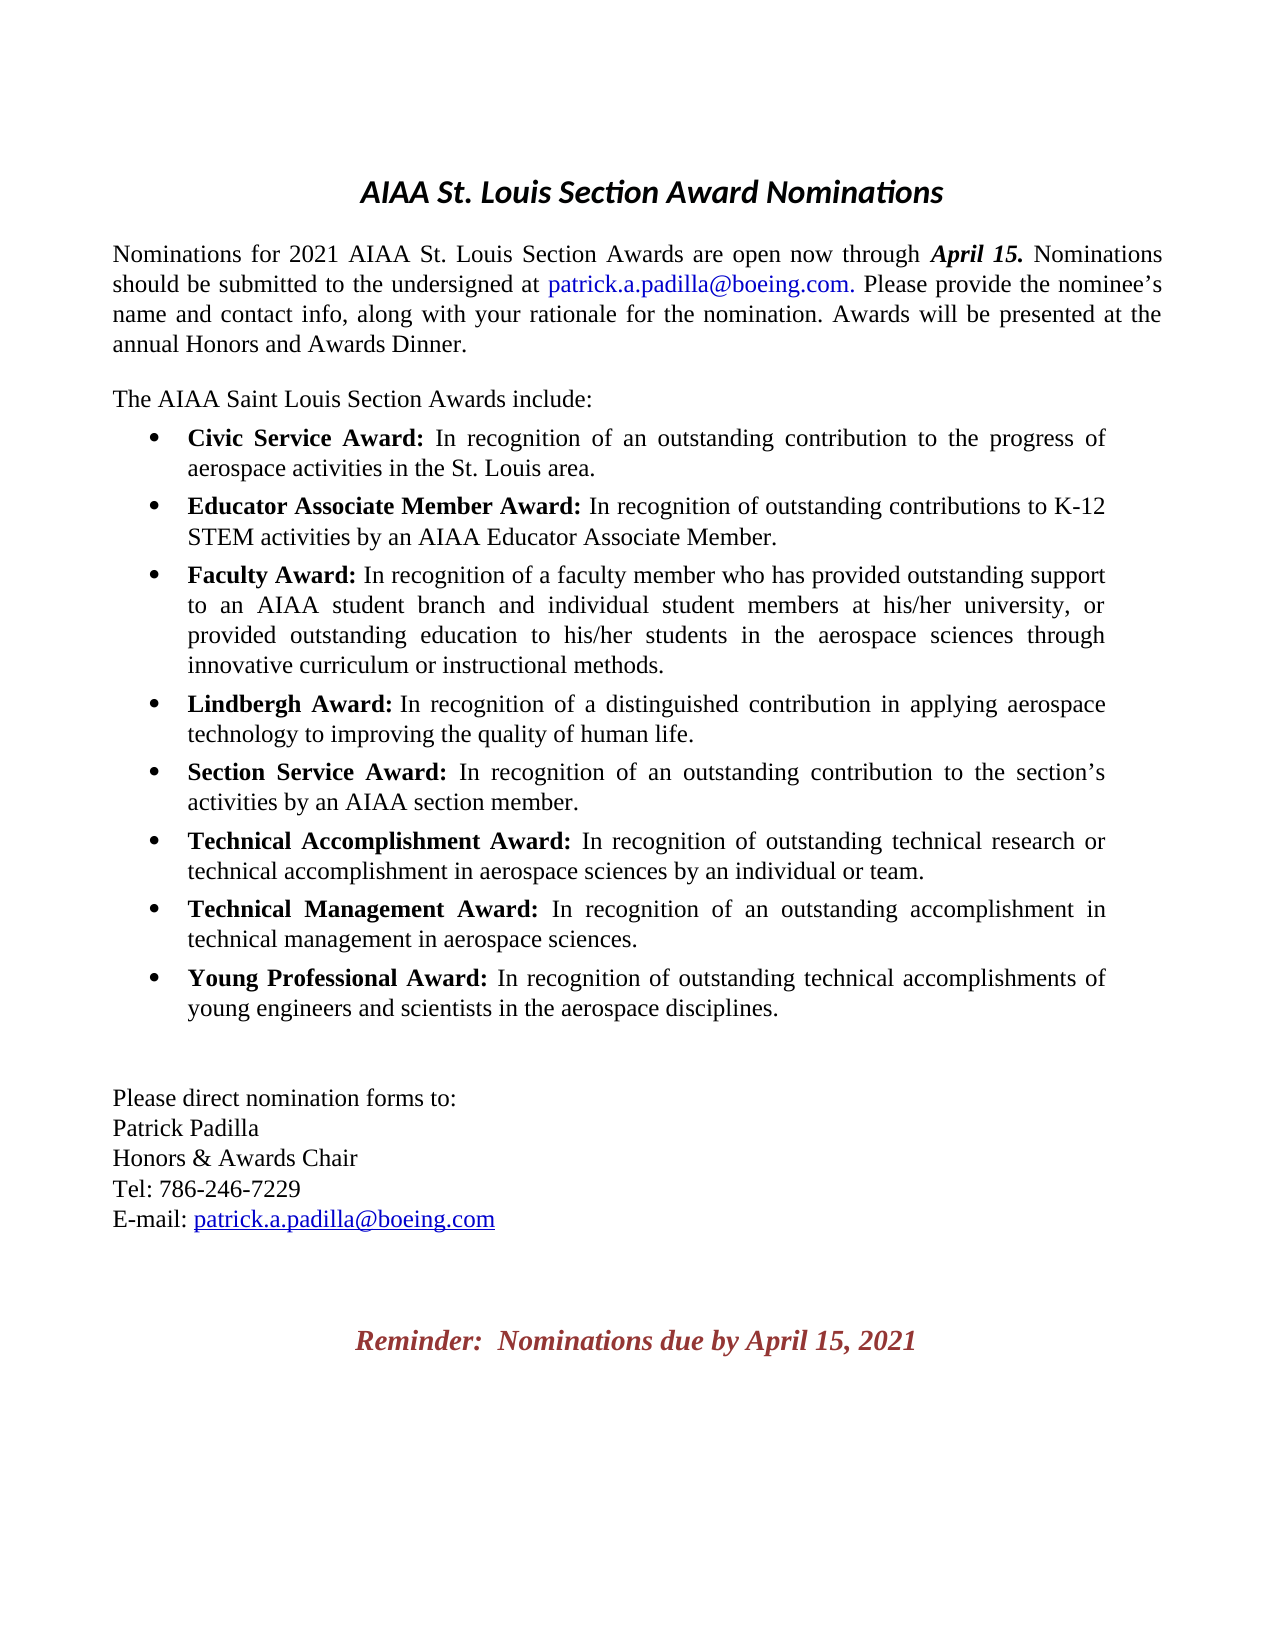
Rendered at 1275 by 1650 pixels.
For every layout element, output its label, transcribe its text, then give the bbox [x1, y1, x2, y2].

text Honors & Awards Chair [112, 1143, 1148, 1172]
list Civic Service Award: In recognition of an outstanding contribution to the progress of aerospace activities in the St. Louis area. [150, 423, 1106, 482]
list Section Service Award: In recognition of an outstanding contribution to the section’s activities by an AIAA section member. [150, 757, 1106, 816]
list Educator Associate Member Award: In recognition of outstanding contributions to K-12 STEM activities by an AIAA Educator Associate Member. [150, 491, 1106, 550]
text Tel: 786-246-7229 [112, 1174, 1148, 1202]
text AIAA St. Louis Section Award Nominations [145, 171, 1162, 212]
text Reminder: Nominations due by April 15, 2021 [112, 1323, 1162, 1357]
text The AIAA Saint Louis Section Awards include: [112, 384, 1162, 413]
list Young Professional Award: In recognition of outstanding technical accomplishments of young engineers and scientists in the aerospace disciplines. [150, 963, 1106, 1022]
text Nominations for 2021 AIAA St. Louis Section Awards are open now through April 15. Nominations should be submitted to the undersigned at patrick.a.padilla@boeing.com. Please provide the nominee’s name and contact info, along with your rationale for the nomination. Awards will be presented at the annual Honors and Awards Dinner. [112, 239, 1162, 358]
list Technical Accomplishment Award: In recognition of outstanding technical research or technical accomplishment in aerospace sciences by an individual or team. [150, 826, 1106, 885]
list Lindbergh Award: In recognition of a distinguished contribution in applying aerospace technology to improving the quality of human life. [150, 689, 1106, 748]
list Technical Management Award: In recognition of an outstanding accomplishment in technical management in aerospace sciences. [150, 894, 1106, 953]
text Patrick Padilla [112, 1113, 1064, 1142]
text Please direct nomination forms to: [112, 1083, 1064, 1112]
text E-mail: patrick.a.padilla@boeing.com [112, 1204, 1162, 1232]
list Faculty Award: In recognition of a faculty member who has provided outstanding support to an AIAA student branch and individual student members at his/her university, or provided outstanding education to his/her students in the aerospace sciences through innovative curriculum or instructional methods. [150, 560, 1106, 679]
